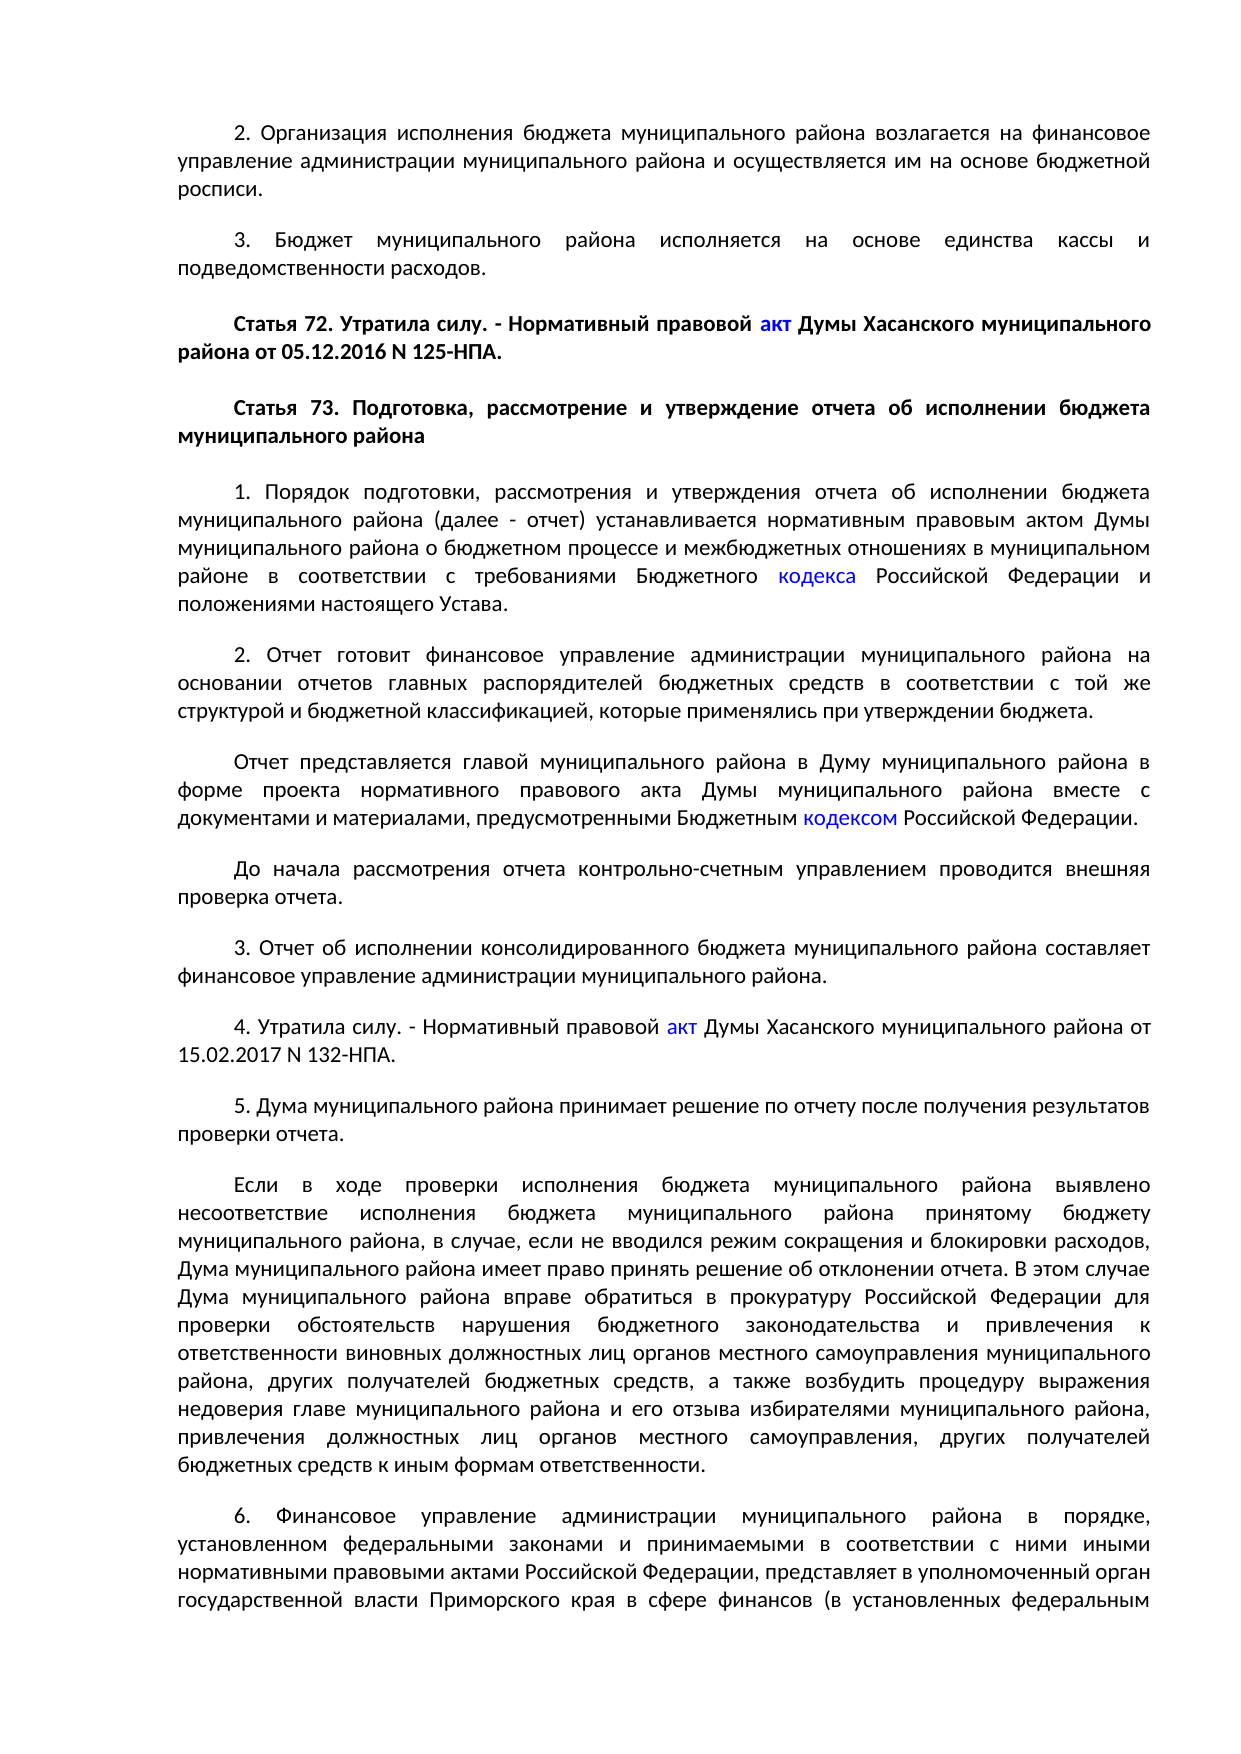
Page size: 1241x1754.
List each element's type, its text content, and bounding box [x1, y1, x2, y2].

text 3. Отчет об исполнении консолидированного бюджета муниципального района составляет финансовое управление администрации муниципального района. [177, 933, 1152, 989]
text 3. Бюджет муниципального района исполняется на основе единства кассы и подведомственности расходов. [177, 225, 1152, 281]
text Если в ходе проверки исполнения бюджета муниципального района выявлено несоответствие исполнения бюджета муниципального района принятому бюджету муниципального района, в случае, если не вводился режим сокращения и блокировки расходов, Дума муниципального района имеет право принять решение об отклонении отчета. В этом случае Дума муниципального района вправе обратиться в прокуратуру Российской Федерации для проверки обстоятельств нарушения бюджетного законодательства и привлечения к ответственности виновных должностных лиц органов местного самоуправления муниципального района, других получателей бюджетных средств, а также возбудить процедуру выражения недоверия главе муниципального района и его отзыва избирателями муниципального района, привлечения должностных лиц органов местного самоуправления, других получателей бюджетных средств к иным формам ответственности. [177, 1170, 1152, 1478]
title Статья 72. Утратила силу. - Нормативный правовой акт Думы Хасанского муниципального района от 05.12.2016 N 125-НПА. [177, 309, 1152, 365]
text 2. Организация исполнения бюджета муниципального района возлагается на финансовое управление администрации муниципального района и осуществляется им на основе бюджетной росписи. [177, 118, 1152, 202]
text 5. Дума муниципального района принимает решение по отчету после получения результатов проверки отчета. [177, 1091, 1152, 1147]
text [177, 1501, 1152, 1613]
text 2. Отчет готовит финансовое управление администрации муниципального района на основании отчетов главных распорядителей бюджетных средств в соответствии с той же структурой и бюджетной классификацией, которые применялись при утверждении бюджета. [177, 640, 1152, 724]
text 4. Утратила силу. - Нормативный правовой акт Думы Хасанского муниципального района от 15.02.2017 N 132-НПА. [177, 1012, 1152, 1068]
text 1. Порядок подготовки, рассмотрения и утверждения отчета об исполнении бюджета муниципального района (далее - отчет) устанавливается нормативным правовым актом Думы муниципального района о бюджетном процессе и межбюджетных отношениях в муниципальном районе в соответствии с требованиями Бюджетного кодекса Российской Федерации и положениями настоящего Устава. [177, 477, 1152, 617]
text Отчет представляется главой муниципального района в Думу муниципального района в форме проекта нормативного правового акта Думы муниципального района вместе с документами и материалами, предусмотренными Бюджетным кодексом Российской Федерации. [177, 747, 1152, 831]
title Статья 73. Подготовка, рассмотрение и утверждение отчета об исполнении бюджета муниципального района [177, 393, 1152, 449]
text До начала рассмотрения отчета контрольно-счетным управлением проводится внешняя проверка отчета. [177, 854, 1152, 910]
